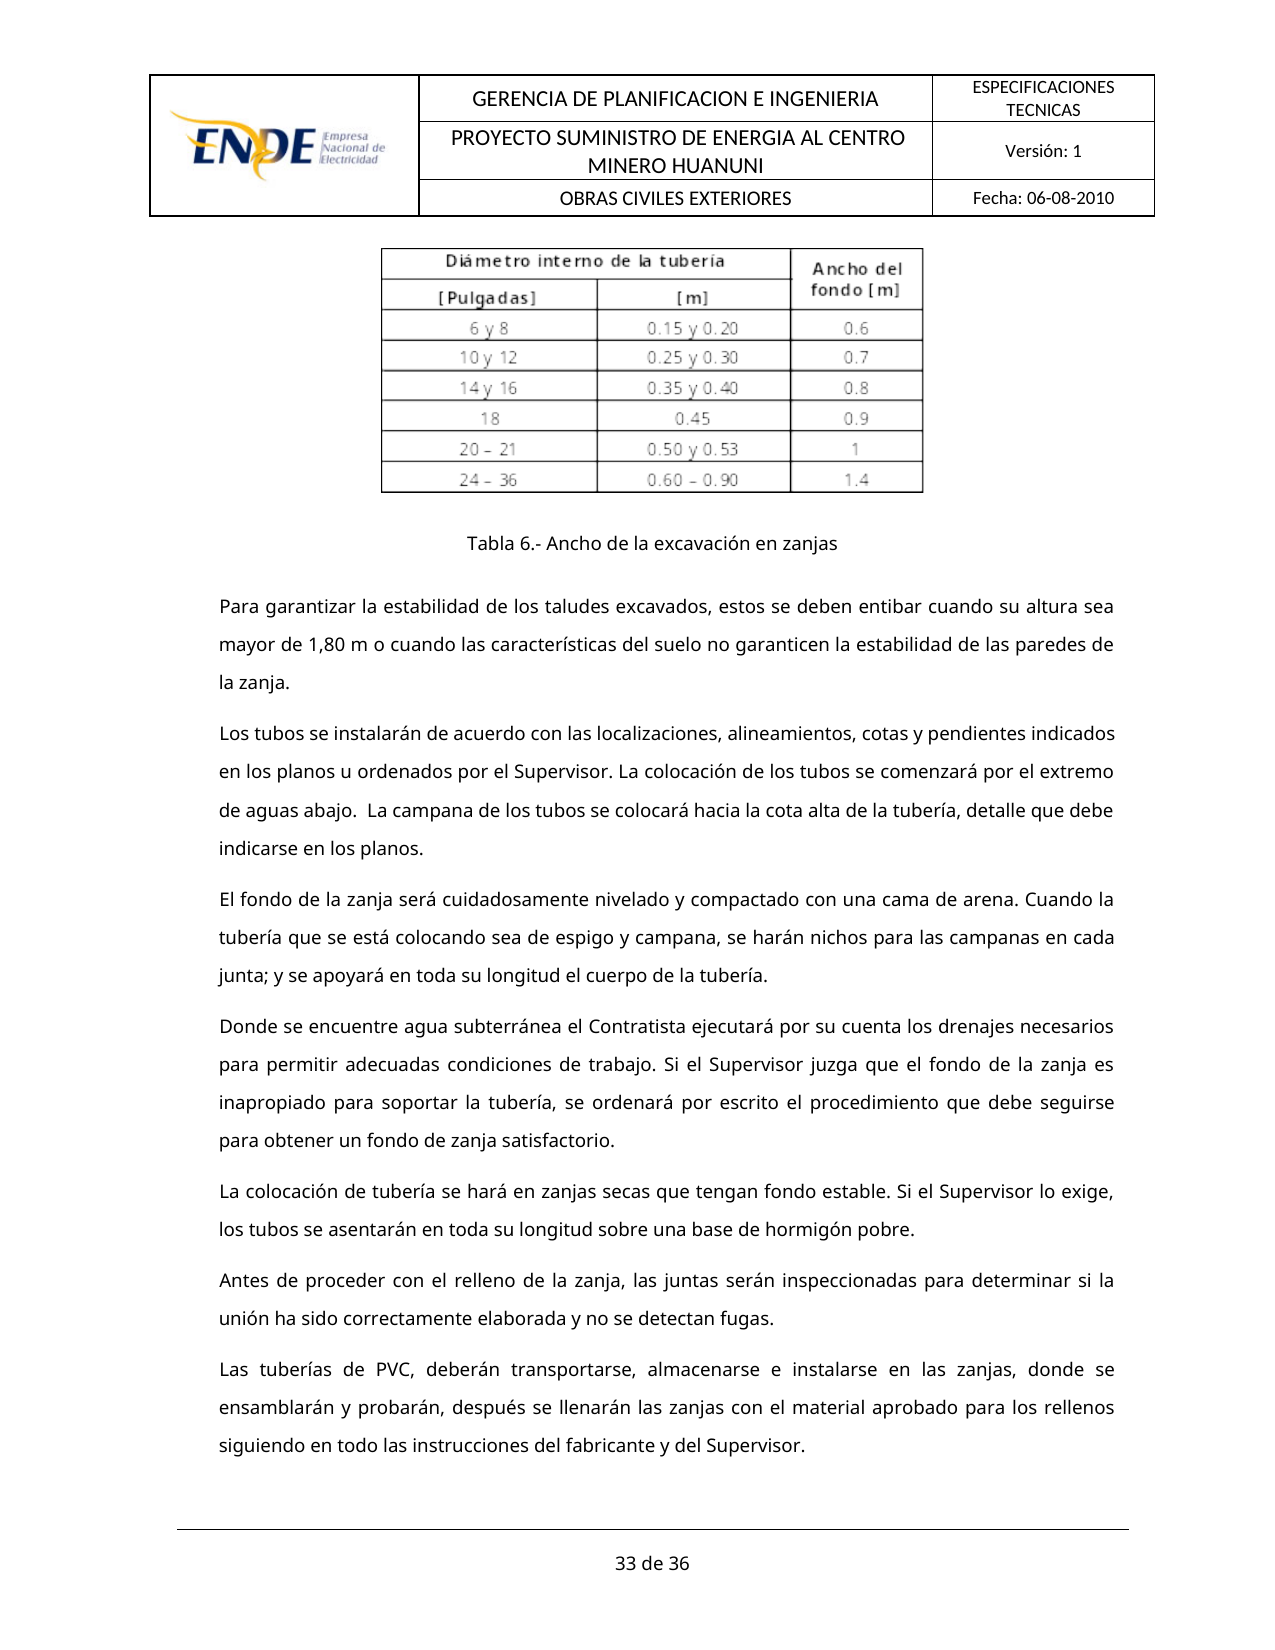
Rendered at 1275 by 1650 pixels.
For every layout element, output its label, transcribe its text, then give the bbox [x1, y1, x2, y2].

text La colocación de tubería se hará en zanjas secas que tengan fondo estable. Si el Supervisor lo exige, los tubos se asentarán en toda su longitud sobre una base de hormigón pobre. [218, 1178, 1116, 1242]
text Tabla 6.- Ancho de la excavación en zanjas [177, 530, 1127, 556]
text Los tubos se instalarán de acuerdo con las localizaciones, alineamientos, cotas y pendientes indicados en los planos u ordenados por el Supervisor. La colocación de los tubos se comenzará por el extremo de aguas abajo. La campana de los tubos se colocará hacia la cota alta de la tubería, detalle que debe indicarse en los planos. [218, 720, 1116, 861]
picture [161, 101, 408, 190]
text El fondo de la zanja será cuidadosamente nivelado y compactado con una cama de arena. Cuando la tubería que se está colocando sea de espigo y campana, se harán nichos para las campanas en cada junta; y se apoyará en toda su longitud el cuerpo de la tubería. [218, 886, 1116, 988]
text Las tuberías de PVC, deberán transportarse, almacenarse e instalarse en las zanjas, donde se ensamblarán y probarán, después se llenarán las zanjas con el material aprobado para los rellenos siguiendo en todo las instrucciones del fabricante y del Supervisor. [218, 1356, 1116, 1458]
text Donde se encuentre agua subterránea el Contratista ejecutará por su cuenta los drenajes necesarios para permitir adecuadas condiciones de trabajo. Si el Supervisor juzga que el fondo de la zanja es inapropiado para soportar la tubería, se ordenará por escrito el procedimiento que debe seguirse para obtener un fondo de zanja satisfactorio. [218, 1013, 1116, 1153]
text Antes de proceder con el relleno de la zanja, las juntas serán inspeccionadas para determinar si la unión ha sido correctamente elaborada y no se detectan fugas. [218, 1267, 1116, 1331]
text Para garantizar la estabilidad de los taludes excavados, estos se deben entibar cuando su altura sea mayor de o cuando las características del suelo no garanticen la estabilidad de las paredes de la zanja. [218, 593, 1116, 695]
